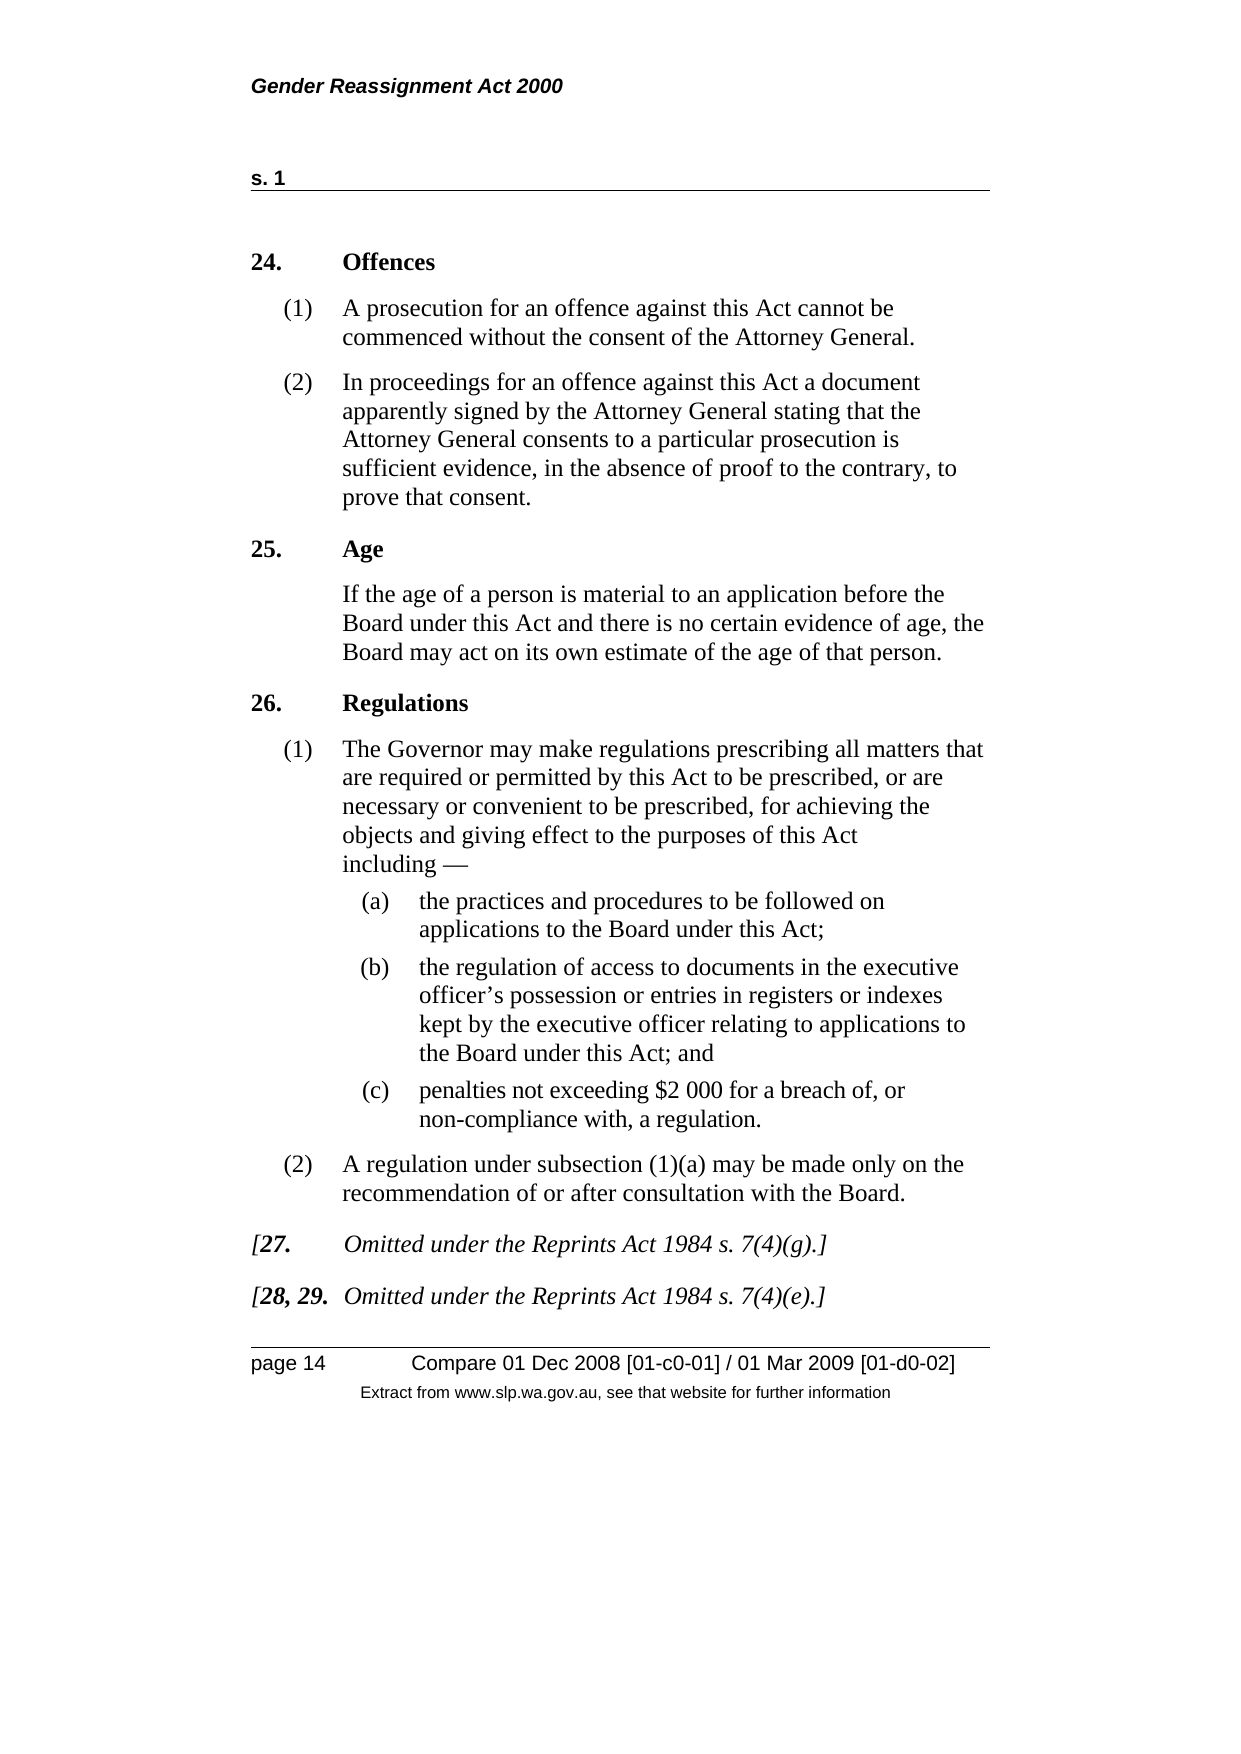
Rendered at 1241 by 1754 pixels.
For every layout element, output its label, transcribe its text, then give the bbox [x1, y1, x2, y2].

text (b) the regulation of access to documents in the executive officer’s possession or entries in registers or indexes kept by the executive officer relating to applications to the Board under this Act; and [251, 952, 990, 1067]
text (1) The Governor may make regulations prescribing all matters that are required or permitted by this Act to be prescribed, or are necessary or convenient to be prescribed, for achieving the objects and giving effect to the purposes of this Act including — [251, 734, 990, 877]
text (a) the practices and procedures to be followed on applications to the Board under this Act; [251, 886, 990, 943]
text [28, 29. Omitted under the Reprints Act 1984 s. 7(4)(e).] [251, 1281, 990, 1310]
text (2) A regulation under subsection (1)(a) may be made only on the recommendation of or after consultation with the Board. [251, 1149, 990, 1207]
text (1) A prosecution for an offence against this Act cannot be commenced without the consent of the Attorney General. [251, 293, 990, 350]
subtitle 25. Age [251, 534, 990, 562]
text If the age of a person is material to an application before the Board under this Act and there is no certain evidence of age, the Board may act on its own estimate of the age of that person. [251, 579, 990, 665]
text (c) penalties not exceeding $2 000 for a breach of, or non-compliance with, a regulation. [251, 1075, 990, 1132]
subtitle 24. Offences [251, 247, 990, 276]
text [27. Omitted under the Reprints Act 1984 s. 7(4)(g).] [251, 1229, 990, 1258]
text (2) In proceedings for an offence against this Act a document apparently signed by the Attorney General stating that the Attorney General consents to a particular prosecution is sufficient evidence, in the absence of proof to the contrary, to prove that consent. [251, 367, 990, 511]
subtitle 26. Regulations [251, 688, 990, 717]
